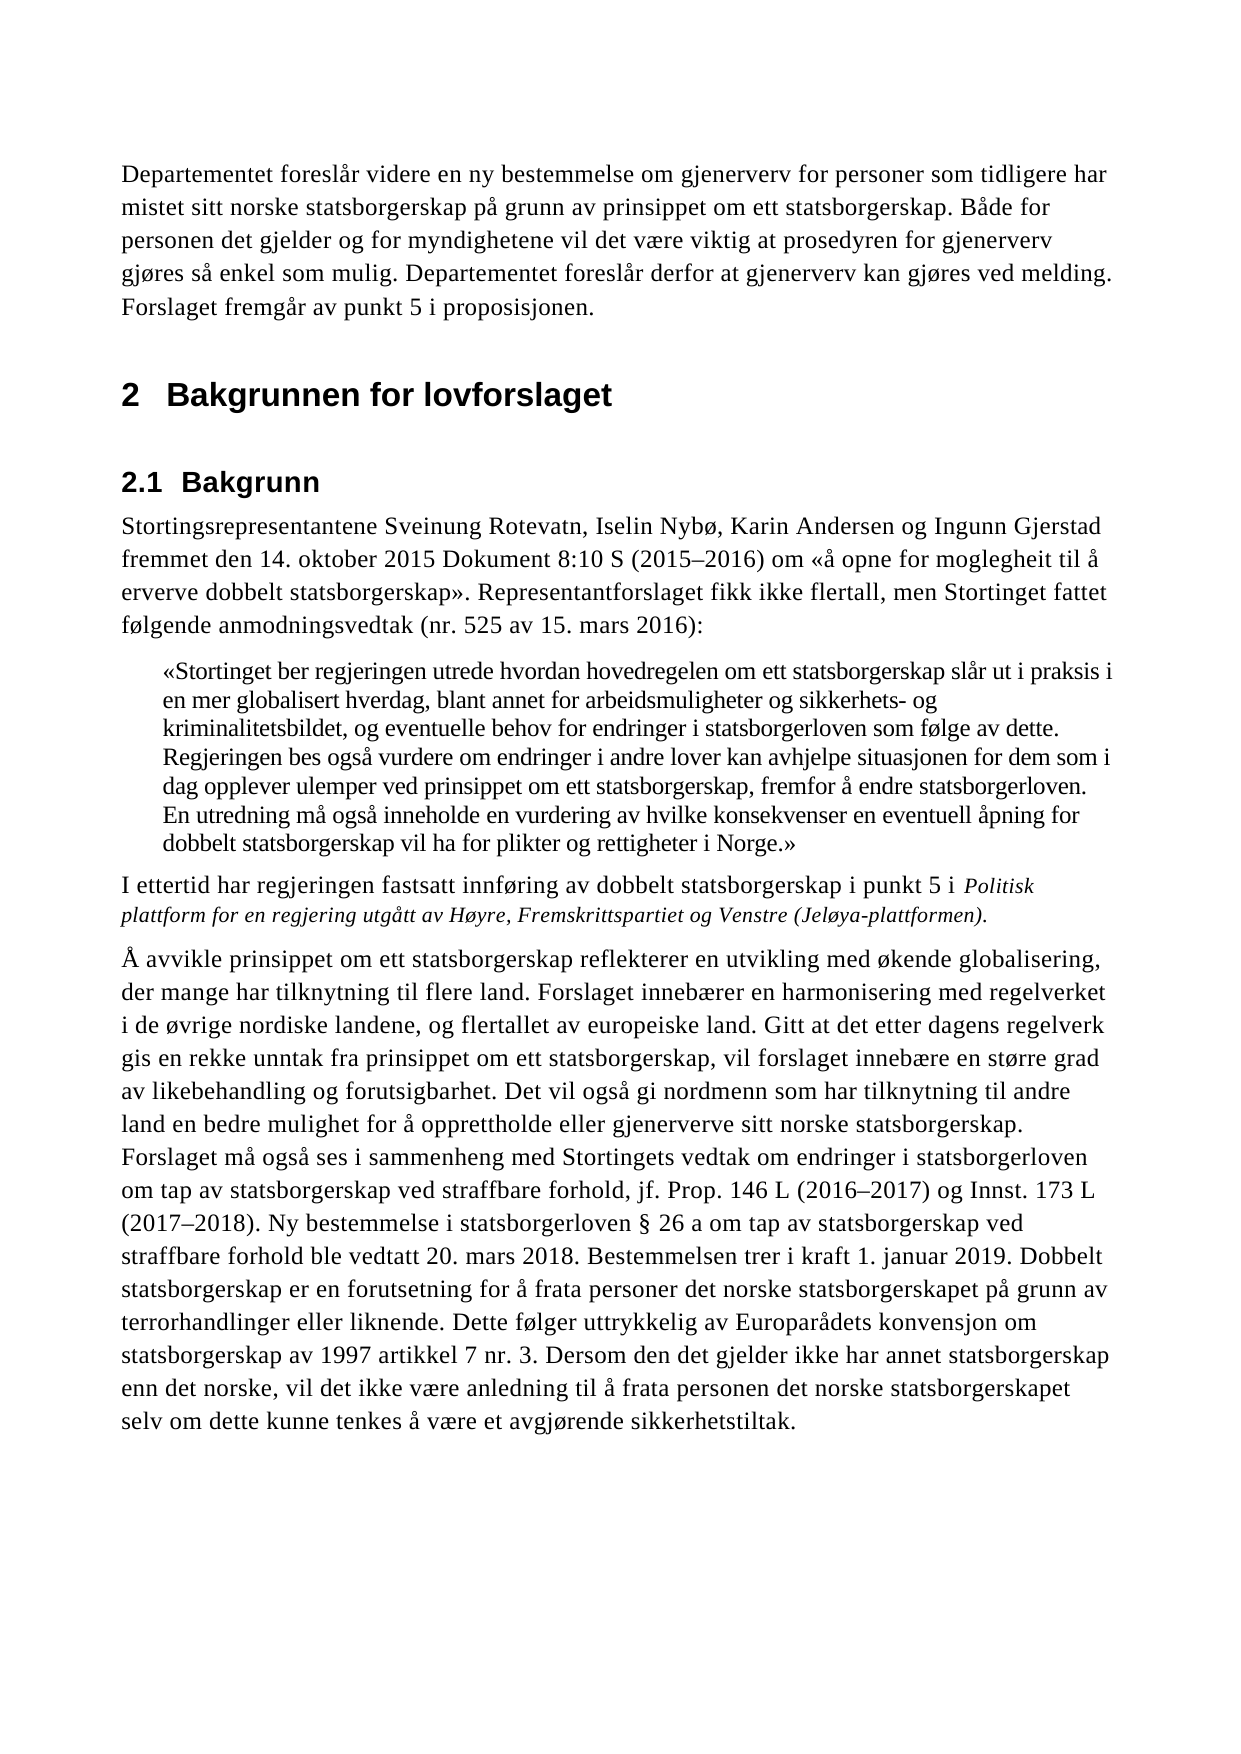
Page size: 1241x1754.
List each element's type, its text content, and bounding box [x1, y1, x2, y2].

text Departementet foreslår videre en ny bestemmelse om gjenerverv for personer som tidligere har mistet sitt norske statsborgerskap på grunn av prinsippet om ett statsborgerskap. Både for personen det gjelder og for myndighetene vil det være viktig at prosedyren for gjenerverv gjøres så enkel som mulig. Departementet foreslår derfor at gjenerverv kan gjøres ved melding. Forslaget fremgår av punkt 5 i proposisjonen. [121, 159, 1119, 320]
subtitle Bakgrunn [121, 464, 1119, 498]
text «Stortinget ber regjeringen utrede hvordan hovedregelen om ett statsborgerskap slår ut i praksis i en mer globalisert hverdag, blant annet for arbeidsmuligheter og sikkerhets- og kriminalitetsbildet, og eventuelle behov for endringer i statsborgerloven som følge av dette. Regjeringen bes også vurdere om endringer i andre lover kan avhjelpe situasjonen for dem som i dag opplever ulemper ved prinsippet om ett statsborgerskap, fremfor å endre statsborgerloven. En utredning må også inneholde en vurdering av hvilke konsekvenser en eventuell åpning for dobbelt statsborgerskap vil ha for plikter og rettigheter i Norge.» [162, 656, 1119, 857]
text I ettertid har regjeringen fastsatt innføring av dobbelt statsborgerskap i punkt 5 i Politisk plattform for en regjering utgått av Høyre, Fremskrittspartiet og Venstre (Jeløya-plattformen). [121, 870, 1119, 927]
subtitle Bakgrunnen for lovforslaget [121, 374, 1119, 413]
text Stortingsrepresentantene Sveinung Rotevatn, Iselin Nybø, Karin Andersen og Ingunn Gjerstad fremmet den 14. oktober 2015 Dokument 8:10 S (2015–2016) om «å opne for moglegheit til å erverve dobbelt statsborgerskap». Representantforslaget fikk ikke flertall, men Stortinget fattet følgende anmodningsvedtak (nr. 525 av 15. mars 2016): [121, 511, 1119, 639]
text Å avvikle prinsippet om ett statsborgerskap reflekterer en utvikling med økende globalisering, der mange har tilknytning til flere land. Forslaget innebærer en harmonisering med regelverket i de øvrige nordiske landene, og flertallet av europeiske land. Gitt at det etter dagens regelverk gis en rekke unntak fra prinsippet om ett statsborgerskap, vil forslaget innebære en større grad av likebehandling og forutsigbarhet. Det vil også gi nordmenn som har tilknytning til andre land en bedre mulighet for å opprettholde eller gjenerverve sitt norske statsborgerskap. Forslaget må også ses i sammenheng med Stortingets vedtak om endringer i statsborgerloven om tap av statsborgerskap ved straffbare forhold, jf. Prop. 146 L (2016–2017) og Innst. 173 L (2017–2018). Ny bestemmelse i statsborgerloven § 26 a om tap av statsborgerskap ved straffbare forhold ble vedtatt 20. mars 2018. Bestemmelsen trer i kraft 1. januar 2019. Dobbelt statsborgerskap er en forutsetning for å frata personer det norske statsborgerskapet på grunn av terrorhandlinger eller liknende. Dette følger uttrykkelig av Europarådets konvensjon om statsborgerskap av 1997 artikkel 7 nr. 3. Dersom den det gjelder ikke har annet statsborgerskap enn det norske, vil det ikke være anledning til å frata personen det norske statsborgerskapet selv om dette kunne tenkes å være et avgjørende sikkerhetstiltak. [121, 944, 1119, 1435]
